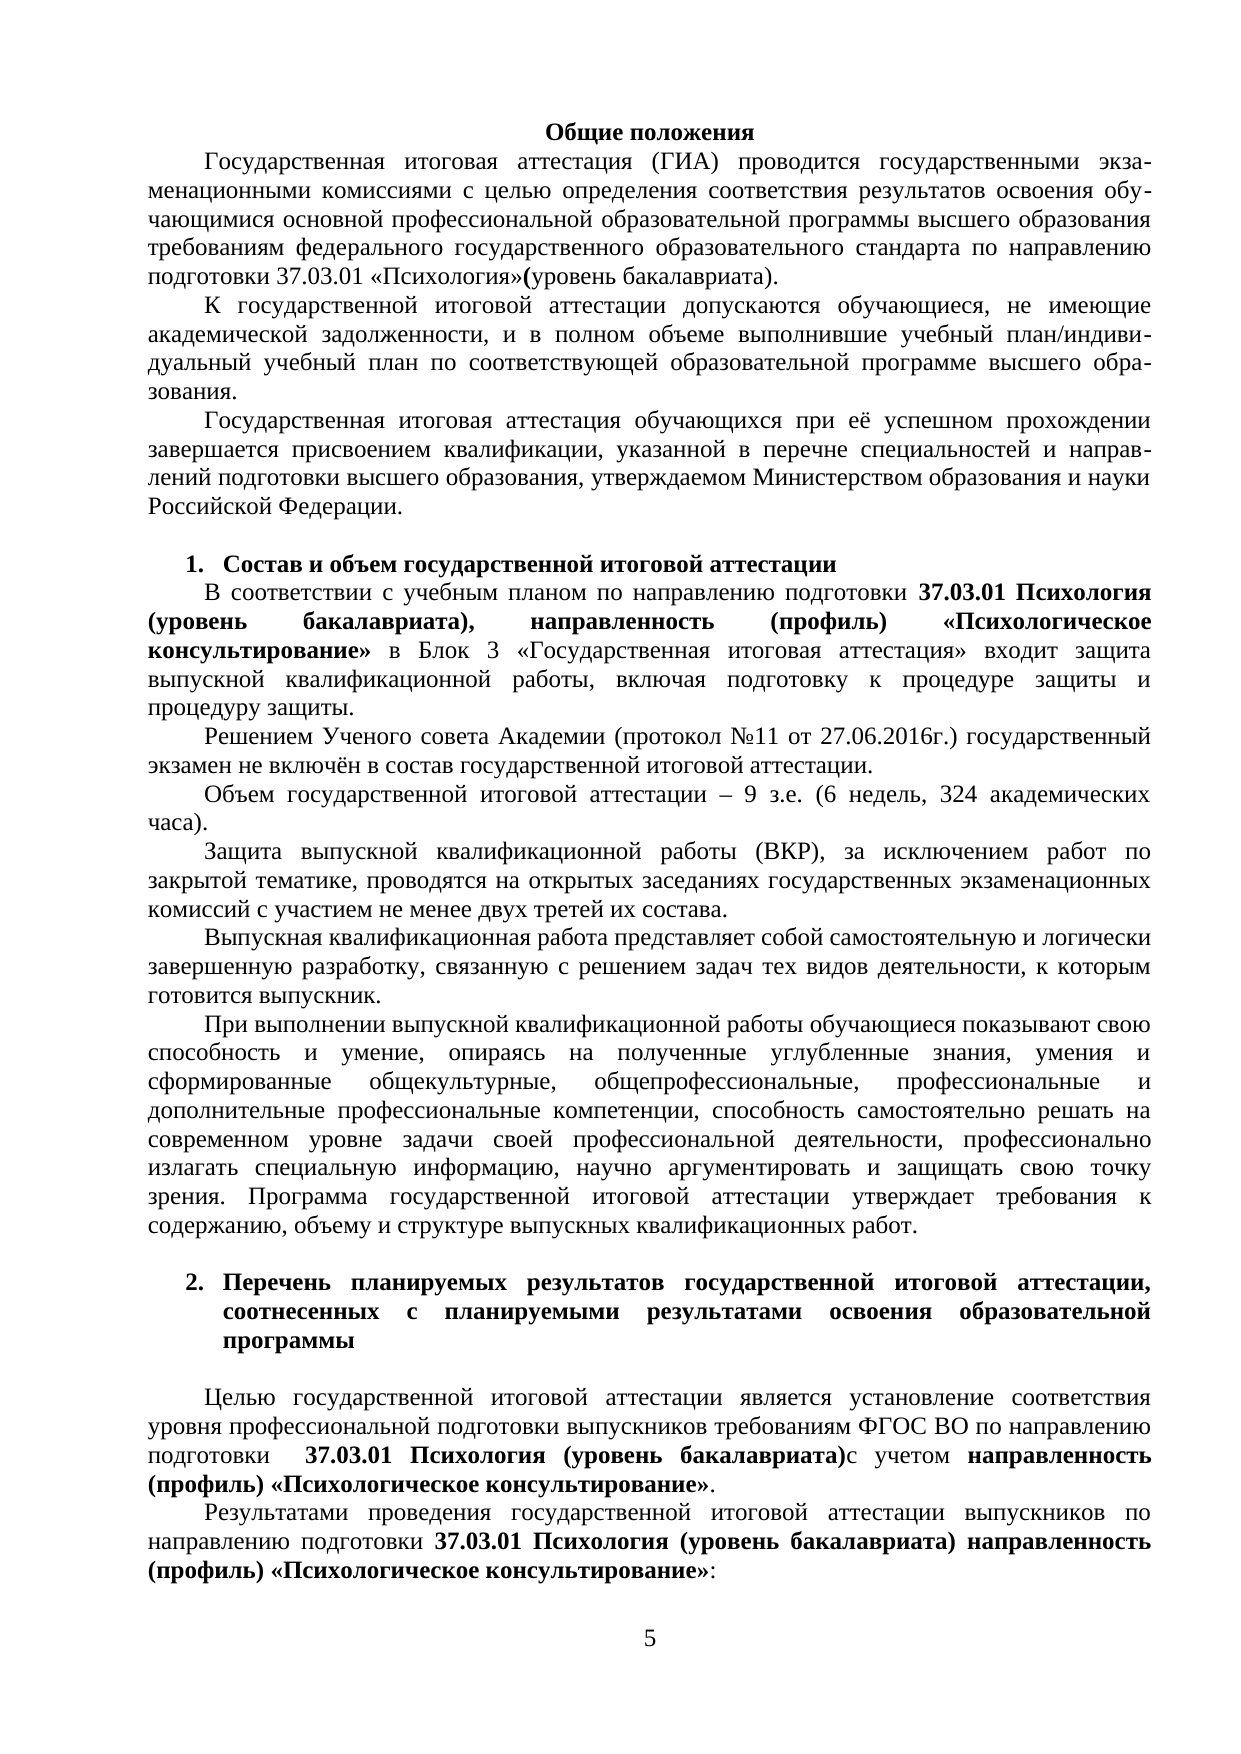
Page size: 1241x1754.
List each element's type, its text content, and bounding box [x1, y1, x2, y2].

text Объем государственной итоговой аттестации – 9 з.е. (6 недель, 324 академических часа). [148, 779, 1152, 836]
text В соответствии с учебным планом по направлению подготовки 37.03.01 Психология (уровень бакалавриата), направленность (профиль) «Психологическое консультирование» в Блок 3 «Государственная итоговая аттестация» входит защита выпускной квалификационной работы, включая подготовку к процедуре защиты и процедуру защиты. [148, 577, 1152, 721]
text Решением Ученого совета Академии (протокол №11 от 27.06.2016г.) государственный экзамен не включён в состав государственной итоговой аттестации. [148, 721, 1152, 779]
list Состав и объем государственной итоговой аттестации [185, 549, 1152, 577]
text Государственная итоговая аттестация обучающихся при её успешном прохождении завершается присвоением квалификации, указанной в перечне специальностей и направлений подготовки высшего образования, утверждаемом Министерством образования и науки Российской Федерации. [148, 405, 1152, 520]
text Общие положения [148, 117, 1152, 146]
text Результатами проведения государственной итоговой аттестации выпускников по направлению подготовки 37.03.01 Психология (уровень бакалавриата) направленность (профиль) «Психологическое консультирование»: [148, 1497, 1152, 1584]
text Целью государственной итоговой аттестации является установление соответствия уровня профессиональной подготовки выпускников требованиям ФГОС ВО по направлению подготовки 37.03.01 Психология (уровень бакалавриата)с учетом направленность (профиль) «Психологическое консультирование». [148, 1382, 1152, 1497]
text Защита выпускной квалификационной работы (ВКР), за исключением работ по закрытой тематике, проводятся на открытых заседаниях государственных экзаменационных комиссий с участием не менее двух третей их состава. [148, 836, 1152, 922]
text Государственная итоговая аттестация (ГИА) проводится государственными экзаменационными комиссиями с целью определения соответствия результатов освоения обучающимися основной профессиональной образовательной программы высшего образования требованиям федерального государственного образовательного стандарта по направлению подготовки 37.03.01 «Психология»(уровень бакалавриата). [148, 146, 1152, 290]
text При выполнении выпускной квалификационной работы обучающиеся показывают свою способность и умение, опираясь на полученные углубленные знания, умения и сформированные общекультурные, общепрофессиональные, профессиональные и дополнительные профессиональные компетенции, способность самостоятельно решать на современном уровне задачи своей профессиональной деятельности, профессионально излагать специальную информацию, научно аргументировать и защищать свою точку зрения. Программа государственной итоговой аттестации утверждает требования к содержанию, объему и структуре выпускных квалификационных работ. [148, 1009, 1152, 1239]
list Перечень планируемых результатов государственной итоговой аттестации, соотнесенных с планируемыми результатами освоения образовательной программы [185, 1267, 1152, 1354]
text Выпускная квалификационная работа представляет собой самостоятельную и логически завершенную разработку, связанную с решением задач тех видов деятельности, к которым готовится выпускник. [148, 922, 1152, 1009]
text К государственной итоговой аттестации допускаются обучающиеся, не имеющие академической задолженности, и в полном объеме выполнившие учебный план/индивидуальный учебный план по соответствующей образовательной программе высшего образования. [148, 290, 1152, 405]
